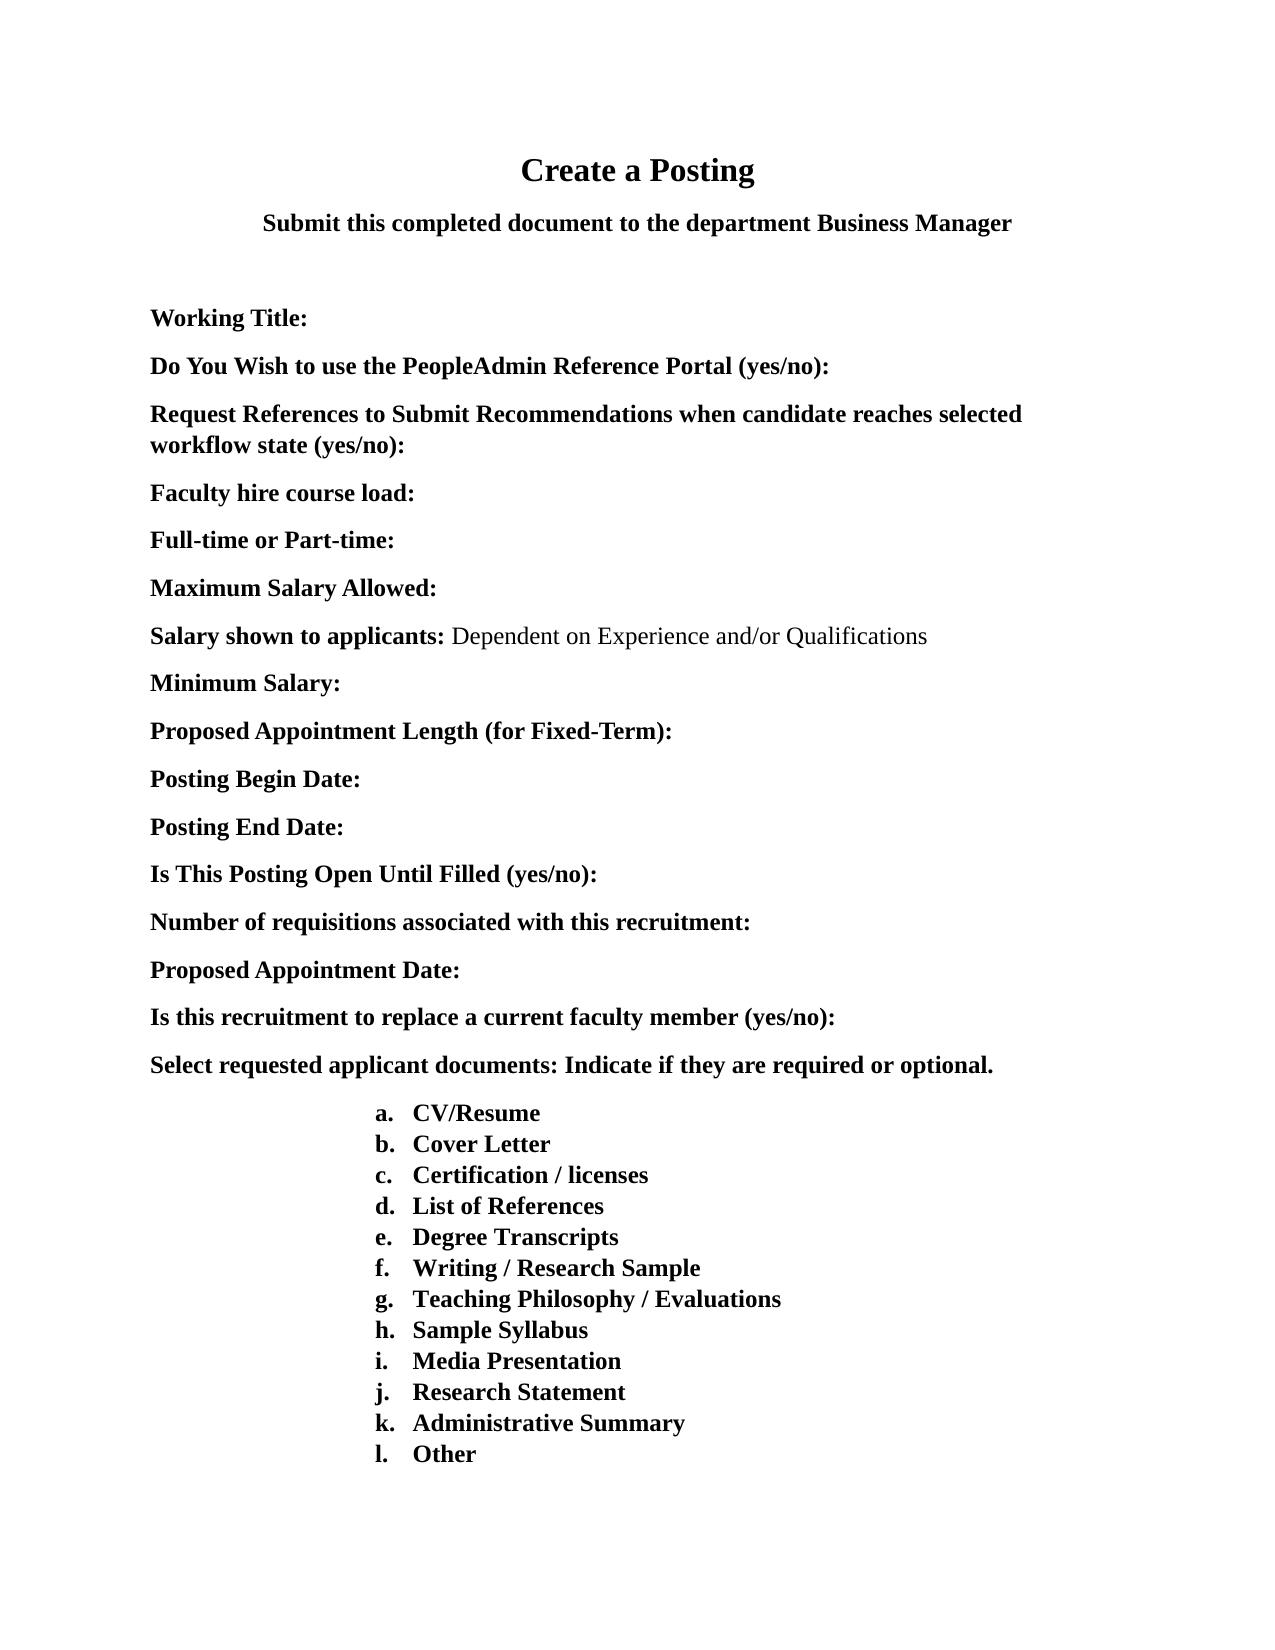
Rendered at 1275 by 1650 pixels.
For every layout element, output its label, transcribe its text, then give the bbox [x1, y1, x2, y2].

list Cover Letter [375, 1129, 1125, 1158]
list Administrative Summary [375, 1408, 1125, 1437]
list Research Statement [375, 1377, 1125, 1406]
text Posting End Date: [150, 812, 1125, 840]
text Do You Wish to use the PeopleAdmin Reference Portal (yes/no): [150, 351, 1125, 380]
text Number of requisitions associated with this recruitment: [150, 907, 1125, 936]
list Certification / licenses [375, 1160, 1125, 1189]
list List of References [375, 1191, 1125, 1220]
text Salary shown to applicants: Dependent on Experience and/or Qualifications [150, 621, 1125, 649]
text Maximum Salary Allowed: [150, 573, 1125, 602]
list Degree Transcripts [375, 1222, 1125, 1251]
list Sample Syllabus [375, 1315, 1125, 1344]
list CV/Resume [375, 1098, 1125, 1127]
text Create a Posting [150, 150, 1125, 188]
text Minimum Salary: [150, 668, 1125, 697]
list Other [375, 1439, 1125, 1468]
text Submit this completed document to the department Business Manager [150, 208, 1125, 237]
text Full-time or Part-time: [150, 525, 1125, 554]
list Teaching Philosophy / Evaluations [375, 1284, 1125, 1313]
text Faculty hire course load: [150, 478, 1125, 506]
text Request References to Submit Recommendations when candidate reaches selected workflow state (yes/no): [150, 399, 1125, 459]
text Is This Posting Open Until Filled (yes/no): [150, 859, 1125, 888]
list Writing / Research Sample [375, 1253, 1125, 1282]
text Select requested applicant documents: Indicate if they are required or optional. [150, 1050, 1125, 1079]
text Proposed Appointment Length (for Fixed-Term): [150, 716, 1125, 745]
text Proposed Appointment Date: [150, 955, 1125, 983]
text Working Title: [150, 303, 1125, 332]
list Media Presentation [375, 1346, 1125, 1375]
text Is this recruitment to replace a current faculty member (yes/no): [150, 1002, 1125, 1031]
text Posting Begin Date: [150, 764, 1125, 793]
